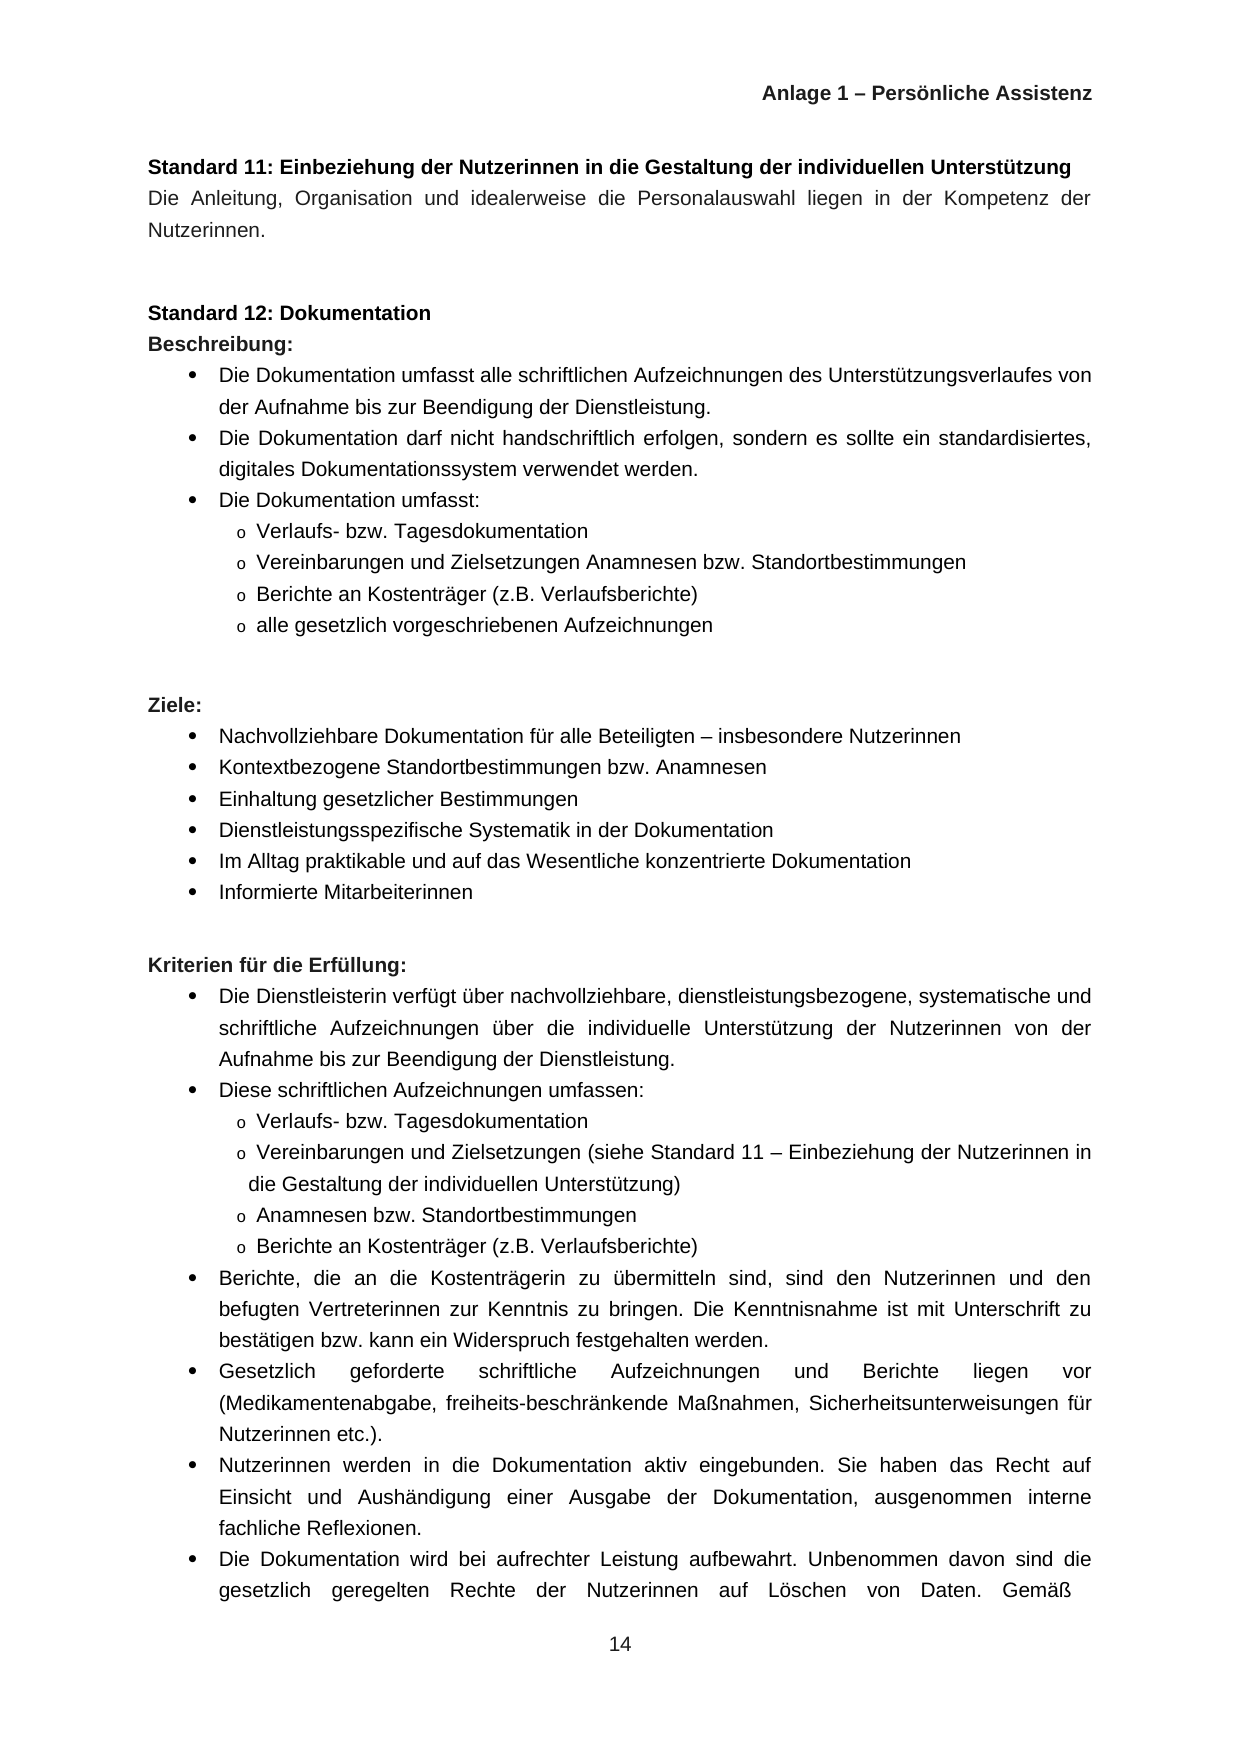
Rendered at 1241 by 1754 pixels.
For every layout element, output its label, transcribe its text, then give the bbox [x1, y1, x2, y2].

list Vereinbarungen und Zielsetzungen (siehe Standard 11 – Einbeziehung der Nutzerinnen in die Gestaltung der individuellen Unterstützung) [236, 1133, 1093, 1196]
text Die Dokumentation darf nicht handschriftlich erfolgen, sondern es sollte ein standardisiertes, digitales Dokumentationssystem verwendet werden. [189, 418, 1093, 481]
list Berichte an Kostenträger (z.B. Verlaufsberichte) [236, 575, 1093, 606]
list Vereinbarungen und Zielsetzungen Anamnesen bzw. Standortbestimmungen [236, 543, 1093, 575]
text Ziele: [148, 686, 1093, 717]
text Die Dokumentation umfasst alle schriftlichen Aufzeichnungen des Unterstützungsverlaufes von der Aufnahme bis zur Beendigung der Dienstleistung. [189, 356, 1093, 418]
text Informierte Mitarbeiterinnen [189, 873, 1093, 904]
text Diese schriftlichen Aufzeichnungen umfassen: [189, 1071, 1093, 1102]
list Anamnesen bzw. Standortbestimmungen [236, 1196, 1093, 1227]
text Dienstleistungsspezifische Systematik in der Dokumentation [189, 811, 1093, 842]
text Im Alltag praktikable und auf das Wesentliche konzentrierte Dokumentation [189, 842, 1093, 873]
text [189, 1540, 1093, 1602]
text Kriterien für die Erfüllung: [148, 946, 1093, 977]
list Verlaufs- bzw. Tagesdokumentation [236, 512, 1093, 543]
text Nachvollziehbare Dokumentation für alle Beteiligten – insbesondere Nutzerinnen [189, 717, 1093, 748]
text Kontextbezogene Standortbestimmungen bzw. Anamnesen [189, 748, 1093, 779]
list Verlaufs- bzw. Tagesdokumentation [236, 1102, 1093, 1133]
text Die Anleitung, Organisation und idealerweise die Personalauswahl liegen in der Kompetenz der Nutzerinnen. [148, 179, 1093, 241]
text Beschreibung: [148, 325, 1093, 356]
list alle gesetzlich vorgeschriebenen Aufzeichnungen [236, 606, 1093, 637]
text Die Dokumentation umfasst: [189, 481, 1093, 512]
text Die Dienstleisterin verfügt über nachvollziehbare, dienstleistungsbezogene, systematische und schriftliche Aufzeichnungen über die individuelle Unterstützung der Nutzerinnen von der Aufnahme bis zur Beendigung der Dienstleistung. [189, 977, 1093, 1071]
text Berichte, die an die Kostenträgerin zu übermitteln sind, sind den Nutzerinnen und den befugten Vertreterinnen zur Kenntnis zu bringen. Die Kenntnisnahme ist mit Unterschrift zu bestätigen bzw. kann ein Widerspruch festgehalten werden. [189, 1258, 1093, 1352]
text Einhaltung gesetzlicher Bestimmungen [189, 779, 1093, 811]
text Nutzerinnen werden in die Dokumentation aktiv eingebunden. Sie haben das Recht auf Einsicht und Aushändigung einer Ausgabe der Dokumentation, ausgenommen interne fachliche Reflexionen. [189, 1446, 1093, 1540]
text Standard 11: Einbeziehung der Nutzerinnen in die Gestaltung der individuellen Unterstützung [148, 148, 1093, 179]
text Standard 12: Dokumentation [148, 293, 1093, 325]
text Gesetzlich geforderte schriftliche Aufzeichnungen und Berichte liegen vor (Medikamentenabgabe, freiheits-beschränkende Maßnahmen, Sicherheitsunterweisungen für Nutzerinnen etc.). [189, 1352, 1093, 1446]
list Berichte an Kostenträger (z.B. Verlaufsberichte) [236, 1227, 1093, 1258]
